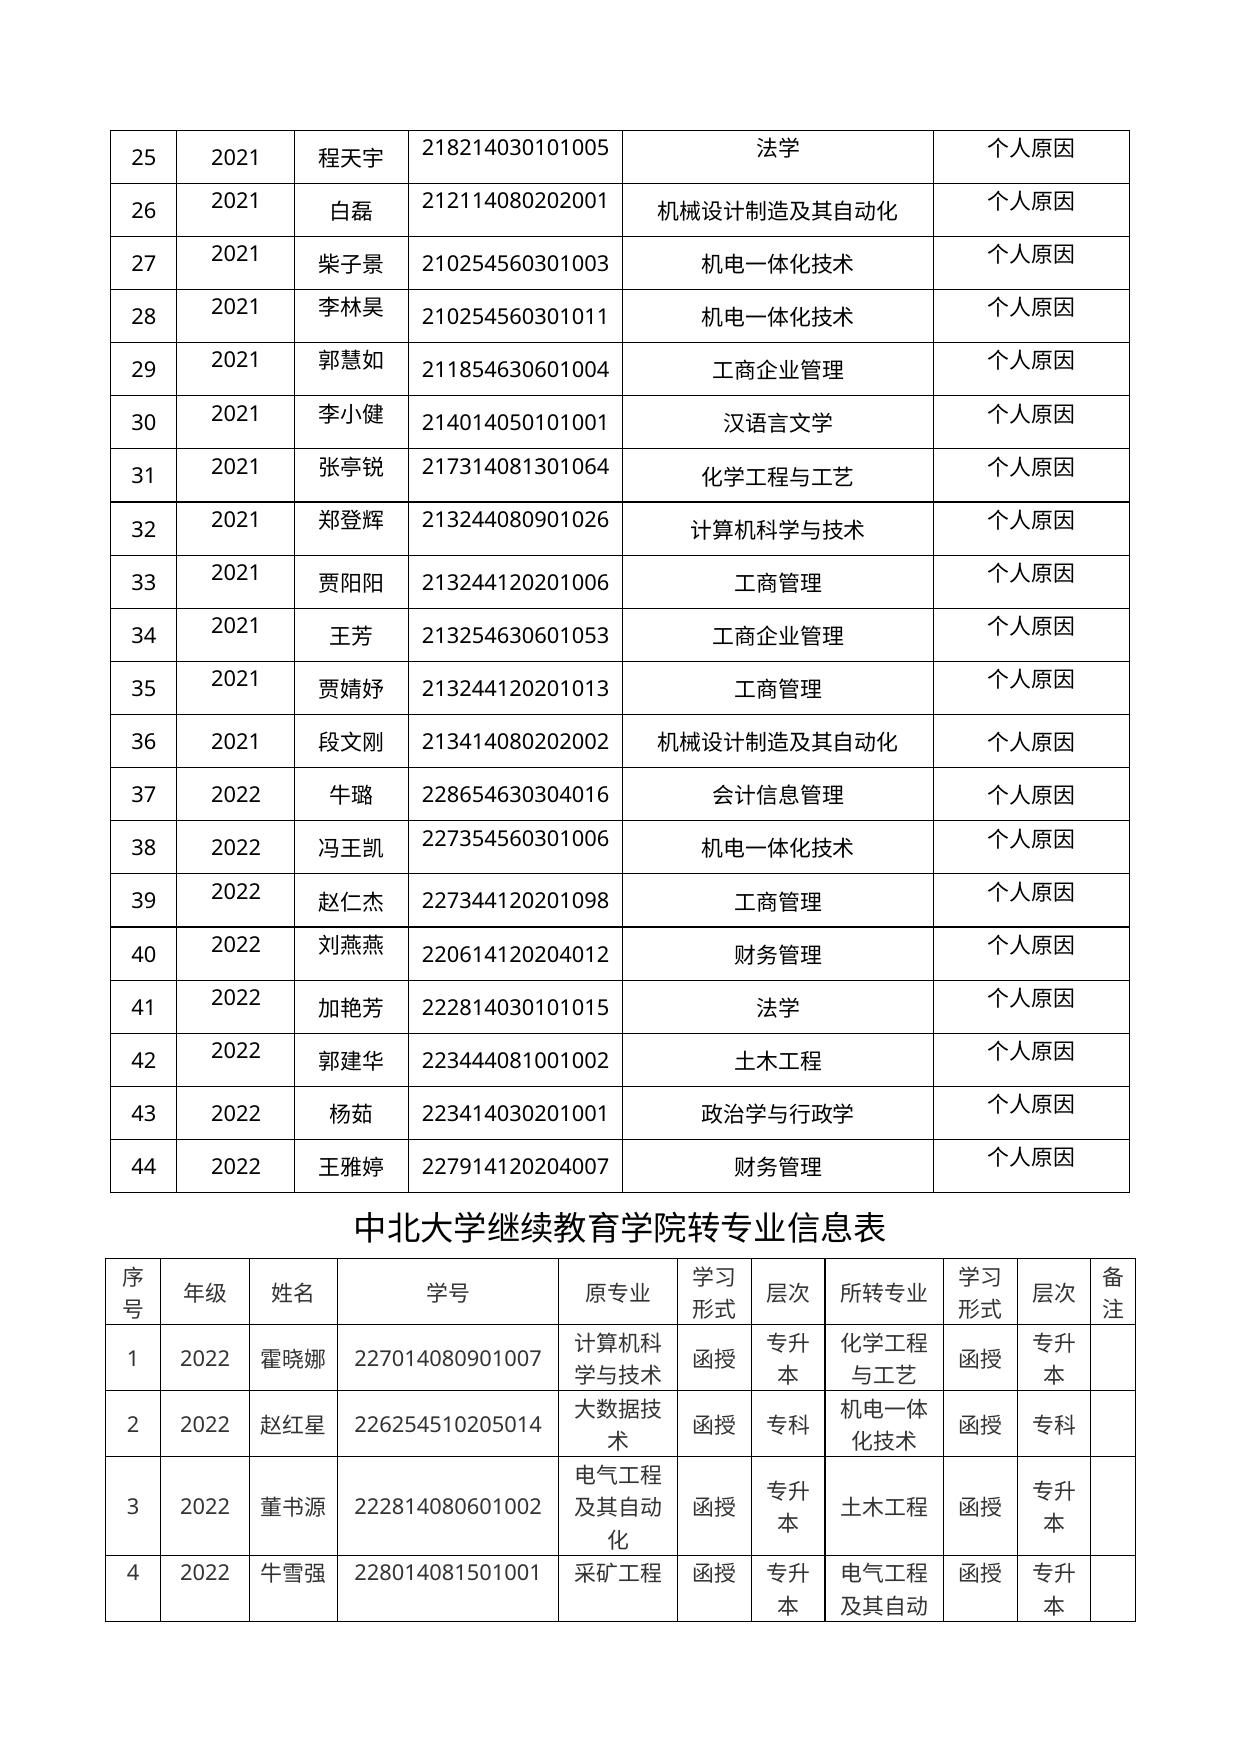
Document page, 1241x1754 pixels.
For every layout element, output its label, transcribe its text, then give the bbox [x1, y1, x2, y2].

table_cell 2022 [161, 1556, 249, 1621]
table_cell 2022 [177, 1034, 294, 1086]
table_cell 加艳芳 [295, 981, 408, 1033]
table_cell 32 [111, 503, 176, 554]
table_cell 专升本 [752, 1457, 824, 1555]
table_cell 213414080202002 [409, 715, 622, 767]
table_cell 1 [106, 1325, 160, 1390]
table_cell 会计信息管理 [623, 768, 933, 820]
table_cell 李小健 [295, 396, 408, 448]
table_cell 函授 [678, 1391, 751, 1456]
table_cell 电气工程及其自动化 [826, 1556, 943, 1621]
table_cell 30 [111, 396, 176, 448]
table_cell 218214030101005 [409, 131, 622, 183]
table_cell 41 [111, 981, 176, 1033]
table_cell 霍晓娜 [250, 1325, 337, 1390]
table_cell 个人原因 [934, 662, 1129, 714]
table_cell 财务管理 [623, 1140, 933, 1192]
table_cell 2022 [161, 1457, 249, 1555]
table_cell 冯王凯 [295, 821, 408, 873]
table_cell 专科 [1018, 1391, 1090, 1456]
table_cell 2021 [177, 343, 294, 395]
table_cell 专升本 [1018, 1325, 1090, 1390]
table_cell 专升本 [1018, 1457, 1090, 1555]
table_cell 工商管理 [623, 662, 933, 714]
table_cell 2021 [177, 556, 294, 608]
table_cell 个人原因 [934, 1140, 1129, 1192]
table_cell 机械设计制造及其自动化 [623, 184, 933, 236]
table_cell 工商企业管理 [623, 609, 933, 661]
table_cell 226254510205014 [338, 1391, 558, 1456]
table_cell 2022 [161, 1391, 249, 1456]
table_cell 董书源 [250, 1457, 337, 1555]
table_cell 223444081001002 [409, 1034, 622, 1086]
table_cell 个人原因 [934, 290, 1129, 342]
table_cell 227354560301006 [409, 821, 622, 873]
table_cell 2022 [177, 768, 294, 820]
table_cell 214014050101001 [409, 396, 622, 448]
table_cell 4 [106, 1556, 160, 1621]
table_cell 郭慧如 [295, 343, 408, 395]
table_cell 专升本 [752, 1325, 824, 1390]
table_cell 35 [111, 662, 176, 714]
table_cell 专升本 [1018, 1556, 1090, 1621]
table_cell 化学工程与工艺 [826, 1325, 943, 1390]
table_cell [1091, 1391, 1135, 1456]
table_header 层次 [1018, 1259, 1090, 1324]
table_cell 贾婧妤 [295, 662, 408, 714]
table_cell 2021 [177, 449, 294, 501]
table_cell 228014081501001 [338, 1556, 558, 1621]
table_cell 26 [111, 184, 176, 236]
table_cell 函授 [944, 1556, 1017, 1621]
table_cell 函授 [678, 1325, 751, 1390]
table_cell 刘燕燕 [295, 928, 408, 979]
table_cell 政治学与行政学 [623, 1087, 933, 1139]
table_cell 个人原因 [934, 237, 1129, 289]
table_header 备注 [1091, 1259, 1135, 1324]
table_cell 3 [106, 1457, 160, 1555]
table_cell 2021 [177, 715, 294, 767]
table_cell 柴子景 [295, 237, 408, 289]
table_cell 机械设计制造及其自动化 [623, 715, 933, 767]
table_cell 程天宇 [295, 131, 408, 183]
table_header 学习形式 [944, 1259, 1017, 1324]
table_cell 个人原因 [934, 503, 1129, 554]
table_cell 汉语言文学 [623, 396, 933, 448]
table_cell 213244080901026 [409, 503, 622, 554]
table_cell 个人原因 [934, 556, 1129, 608]
table_cell [1091, 1457, 1135, 1555]
table_cell 王芳 [295, 609, 408, 661]
table_cell 杨茹 [295, 1087, 408, 1139]
table_cell 2021 [177, 290, 294, 342]
table_header 所转专业 [826, 1259, 943, 1324]
table_cell 2022 [177, 874, 294, 926]
table_cell 个人原因 [934, 1087, 1129, 1139]
table_cell 个人原因 [934, 715, 1129, 767]
table_cell 2022 [161, 1325, 249, 1390]
table_cell 227344120201098 [409, 874, 622, 926]
table_cell 个人原因 [934, 396, 1129, 448]
table_cell 赵红星 [250, 1391, 337, 1456]
table_cell 函授 [944, 1391, 1017, 1456]
table_cell 个人原因 [934, 768, 1129, 820]
table_cell 段文刚 [295, 715, 408, 767]
table_cell 42 [111, 1034, 176, 1086]
table_cell 法学 [623, 981, 933, 1033]
table_cell 2022 [177, 1140, 294, 1192]
table_header 学号 [338, 1259, 558, 1324]
table_cell 2021 [177, 237, 294, 289]
table_cell 个人原因 [934, 131, 1129, 183]
table_cell 2021 [177, 184, 294, 236]
table_cell 白磊 [295, 184, 408, 236]
table_cell 个人原因 [934, 609, 1129, 661]
table_cell 2 [106, 1391, 160, 1456]
table_cell 2022 [177, 981, 294, 1033]
table_cell 2022 [177, 1087, 294, 1139]
table_cell 43 [111, 1087, 176, 1139]
table_cell 个人原因 [934, 1034, 1129, 1086]
table_cell 25 [111, 131, 176, 183]
table_cell 34 [111, 609, 176, 661]
table_cell 工商管理 [623, 556, 933, 608]
table_header 原专业 [559, 1259, 677, 1324]
table_cell 土木工程 [826, 1457, 943, 1555]
text 中北大学继续教育学院转专业信息表 [187, 1193, 1053, 1258]
table_header 姓名 [250, 1259, 337, 1324]
table_cell 化学工程与工艺 [623, 449, 933, 501]
table_cell 采矿工程 [559, 1556, 677, 1621]
table_cell 计算机科学与技术 [623, 503, 933, 554]
table_cell 210254560301011 [409, 290, 622, 342]
table_cell 222814030101015 [409, 981, 622, 1033]
table_cell 44 [111, 1140, 176, 1192]
table_cell 函授 [944, 1325, 1017, 1390]
table_cell 222814080601002 [338, 1457, 558, 1555]
table_cell 个人原因 [934, 928, 1129, 979]
table_cell 个人原因 [934, 343, 1129, 395]
table_cell 2021 [177, 503, 294, 554]
table_cell 个人原因 [934, 449, 1129, 501]
table_cell 228654630304016 [409, 768, 622, 820]
table_cell 2021 [177, 609, 294, 661]
table_cell 张亭锐 [295, 449, 408, 501]
table_cell 郑登辉 [295, 503, 408, 554]
table_cell 函授 [678, 1556, 751, 1621]
table_cell 29 [111, 343, 176, 395]
table_cell [1091, 1325, 1135, 1390]
table_cell 函授 [944, 1457, 1017, 1555]
table_cell 个人原因 [934, 184, 1129, 236]
table_cell 牛雪强 [250, 1556, 337, 1621]
table_header 年级 [161, 1259, 249, 1324]
table_cell 机电一体化技术 [623, 821, 933, 873]
table_cell 2022 [177, 928, 294, 979]
table_cell 专升本 [752, 1556, 824, 1621]
table_cell 赵仁杰 [295, 874, 408, 926]
table_cell 40 [111, 928, 176, 979]
table_cell 大数据技术 [559, 1391, 677, 1456]
table_cell 个人原因 [934, 874, 1129, 926]
table_cell 36 [111, 715, 176, 767]
table_cell 28 [111, 290, 176, 342]
table_header 序号 [106, 1259, 160, 1324]
table_cell 财务管理 [623, 928, 933, 979]
table_cell 计算机科学与技术 [559, 1325, 677, 1390]
table_cell 郭建华 [295, 1034, 408, 1086]
table_cell 213254630601053 [409, 609, 622, 661]
table_cell 法学 [623, 131, 933, 183]
table_cell 贾阳阳 [295, 556, 408, 608]
table_cell 227914120204007 [409, 1140, 622, 1192]
table_cell 211854630601004 [409, 343, 622, 395]
table_cell 213244120201013 [409, 662, 622, 714]
table_cell 2022 [177, 821, 294, 873]
table_cell 213244120201006 [409, 556, 622, 608]
table_cell 土木工程 [623, 1034, 933, 1086]
table_cell 机电一体化技术 [623, 290, 933, 342]
table_cell 王雅婷 [295, 1140, 408, 1192]
table_cell 210254560301003 [409, 237, 622, 289]
table_cell [1091, 1556, 1135, 1621]
table_cell 217314081301064 [409, 449, 622, 501]
table_cell 38 [111, 821, 176, 873]
table_cell 函授 [678, 1457, 751, 1555]
table_cell 机电一体化技术 [826, 1391, 943, 1456]
table_header 层次 [752, 1259, 824, 1324]
table_cell 37 [111, 768, 176, 820]
table_cell 2021 [177, 396, 294, 448]
table_header 学习形式 [678, 1259, 751, 1324]
table_cell 212114080202001 [409, 184, 622, 236]
table_cell 2021 [177, 662, 294, 714]
table_cell 专科 [752, 1391, 824, 1456]
table_cell 220614120204012 [409, 928, 622, 979]
table_cell 33 [111, 556, 176, 608]
table_cell 31 [111, 449, 176, 501]
table_cell 223414030201001 [409, 1087, 622, 1139]
table_cell 个人原因 [934, 981, 1129, 1033]
table_cell 个人原因 [934, 821, 1129, 873]
table_cell 工商管理 [623, 874, 933, 926]
table_cell 机电一体化技术 [623, 237, 933, 289]
table_cell 39 [111, 874, 176, 926]
table_cell 2021 [177, 131, 294, 183]
table_cell 李林昊 [295, 290, 408, 342]
table_cell 27 [111, 237, 176, 289]
table_cell 牛璐 [295, 768, 408, 820]
table_cell 电气工程及其自动化 [559, 1457, 677, 1555]
table_cell 227014080901007 [338, 1325, 558, 1390]
table_cell 工商企业管理 [623, 343, 933, 395]
